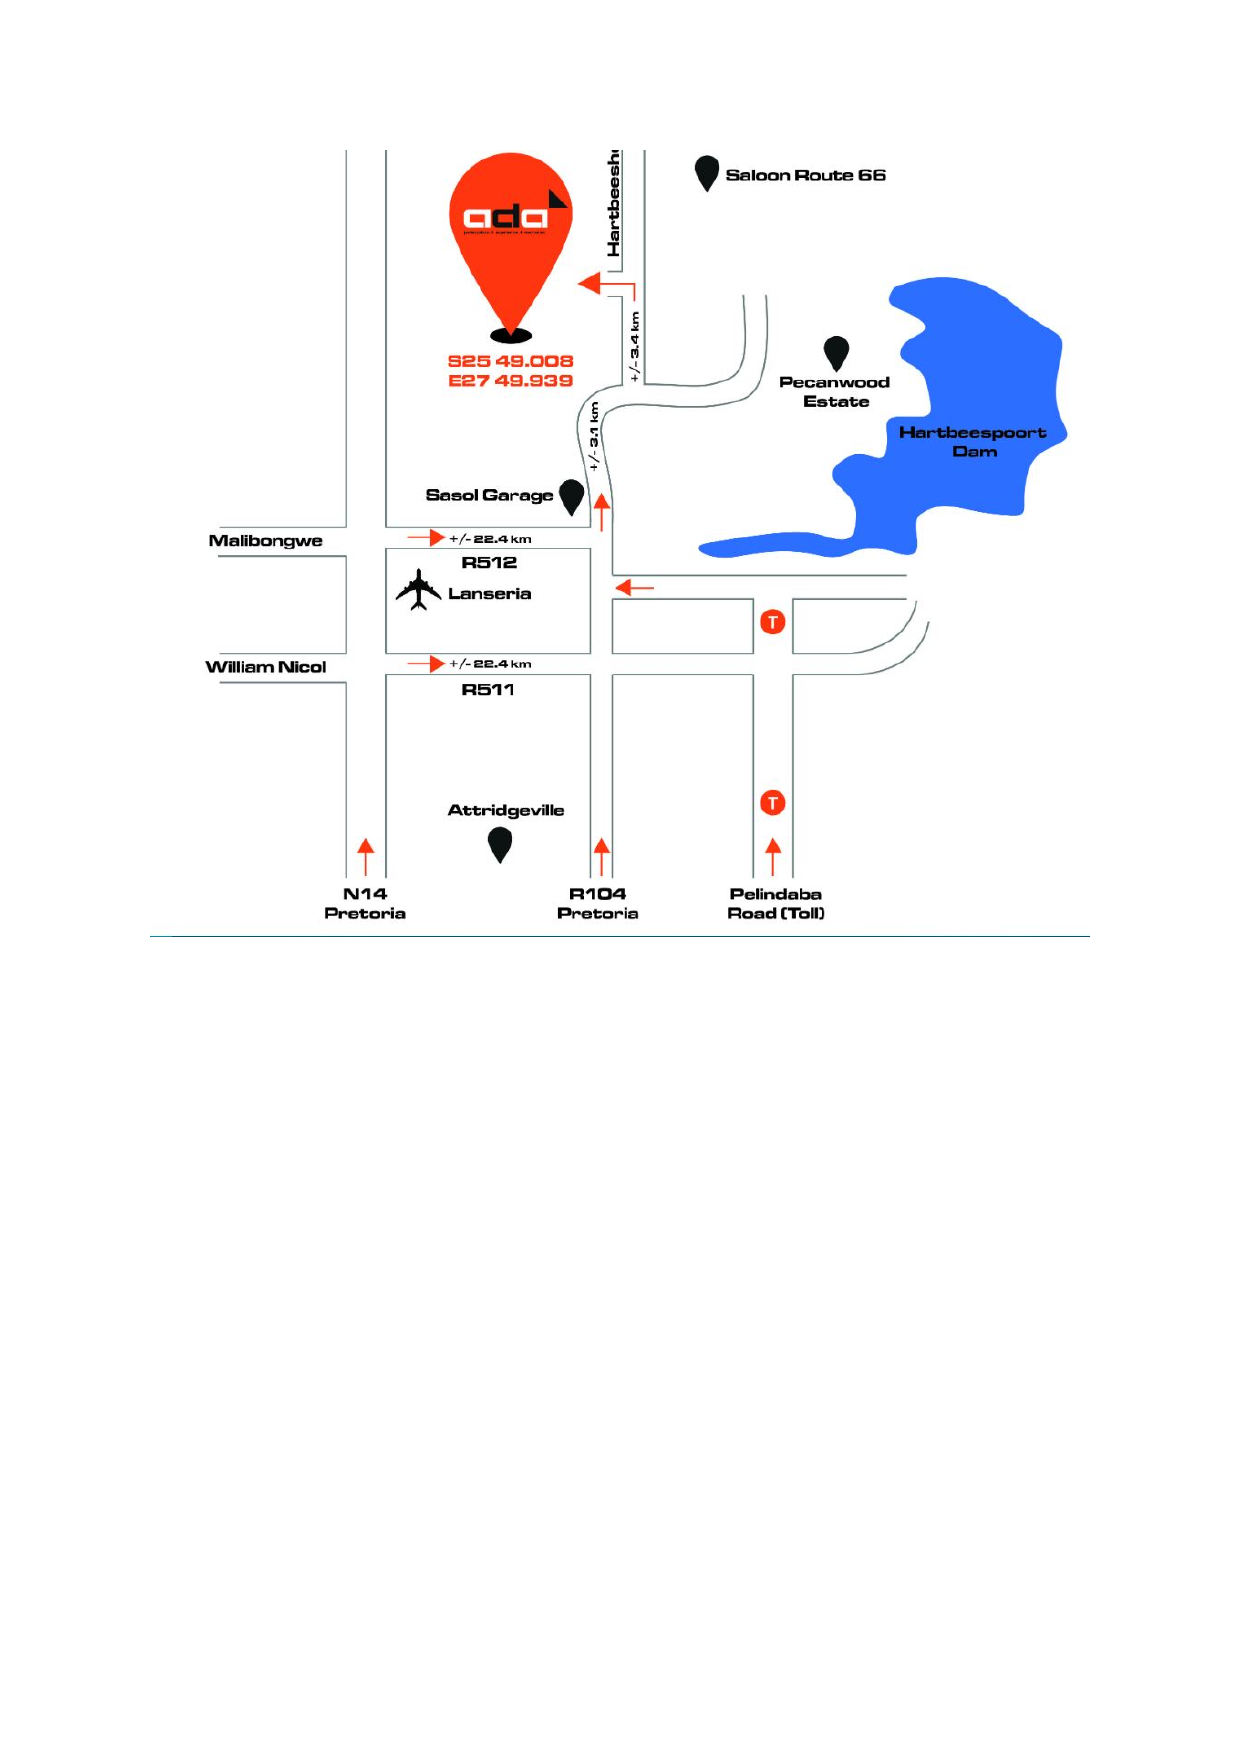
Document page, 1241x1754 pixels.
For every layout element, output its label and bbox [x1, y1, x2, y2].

picture [150, 150, 1091, 937]
